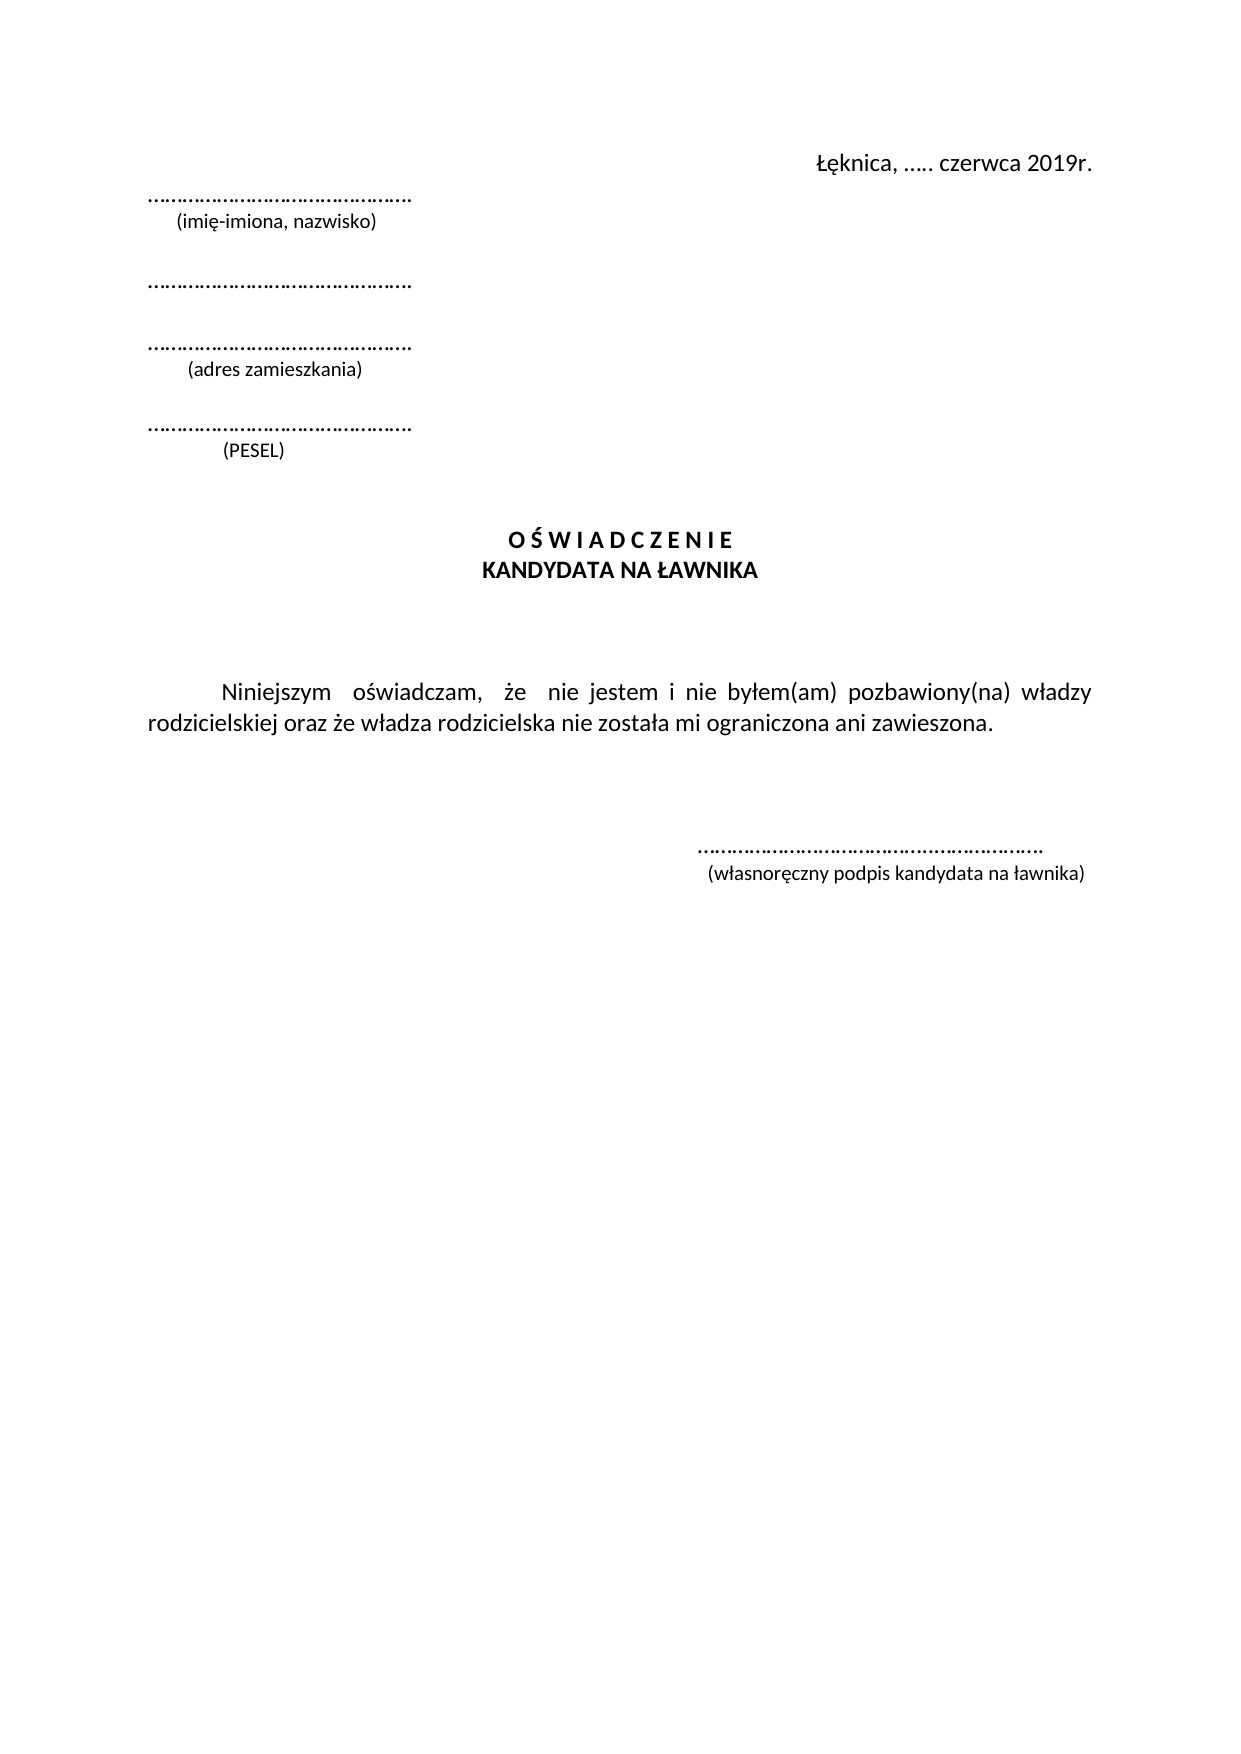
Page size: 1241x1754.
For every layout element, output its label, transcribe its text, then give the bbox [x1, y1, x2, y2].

text ………………………………………. [148, 264, 1093, 295]
text (własnoręczny podpis kandydata na ławnika) [148, 860, 1093, 885]
text (adres zamieszkania) [148, 356, 1093, 382]
text (imię-imiona, nazwisko) [148, 209, 1093, 234]
text O Ś W I A D C Z E N I E [148, 524, 1093, 554]
text …………………………………..………………. [148, 829, 1093, 860]
text Łęknica, ….. czerwca 2019r. [148, 148, 1093, 178]
text (PESEL) [148, 437, 1093, 463]
text ………………………………………. [148, 178, 1093, 209]
text ………………………………………. [148, 326, 1093, 356]
text Niniejszym oświadczam, że nie jestem i nie byłem(am) pozbawiony(na) władzy rodzicielskiej oraz że władza rodzicielska nie została mi ograniczona ani zawieszona. [148, 677, 1093, 738]
text KANDYDATA NA ŁAWNIKA [148, 554, 1093, 585]
text ………………………………………. [148, 407, 1093, 437]
